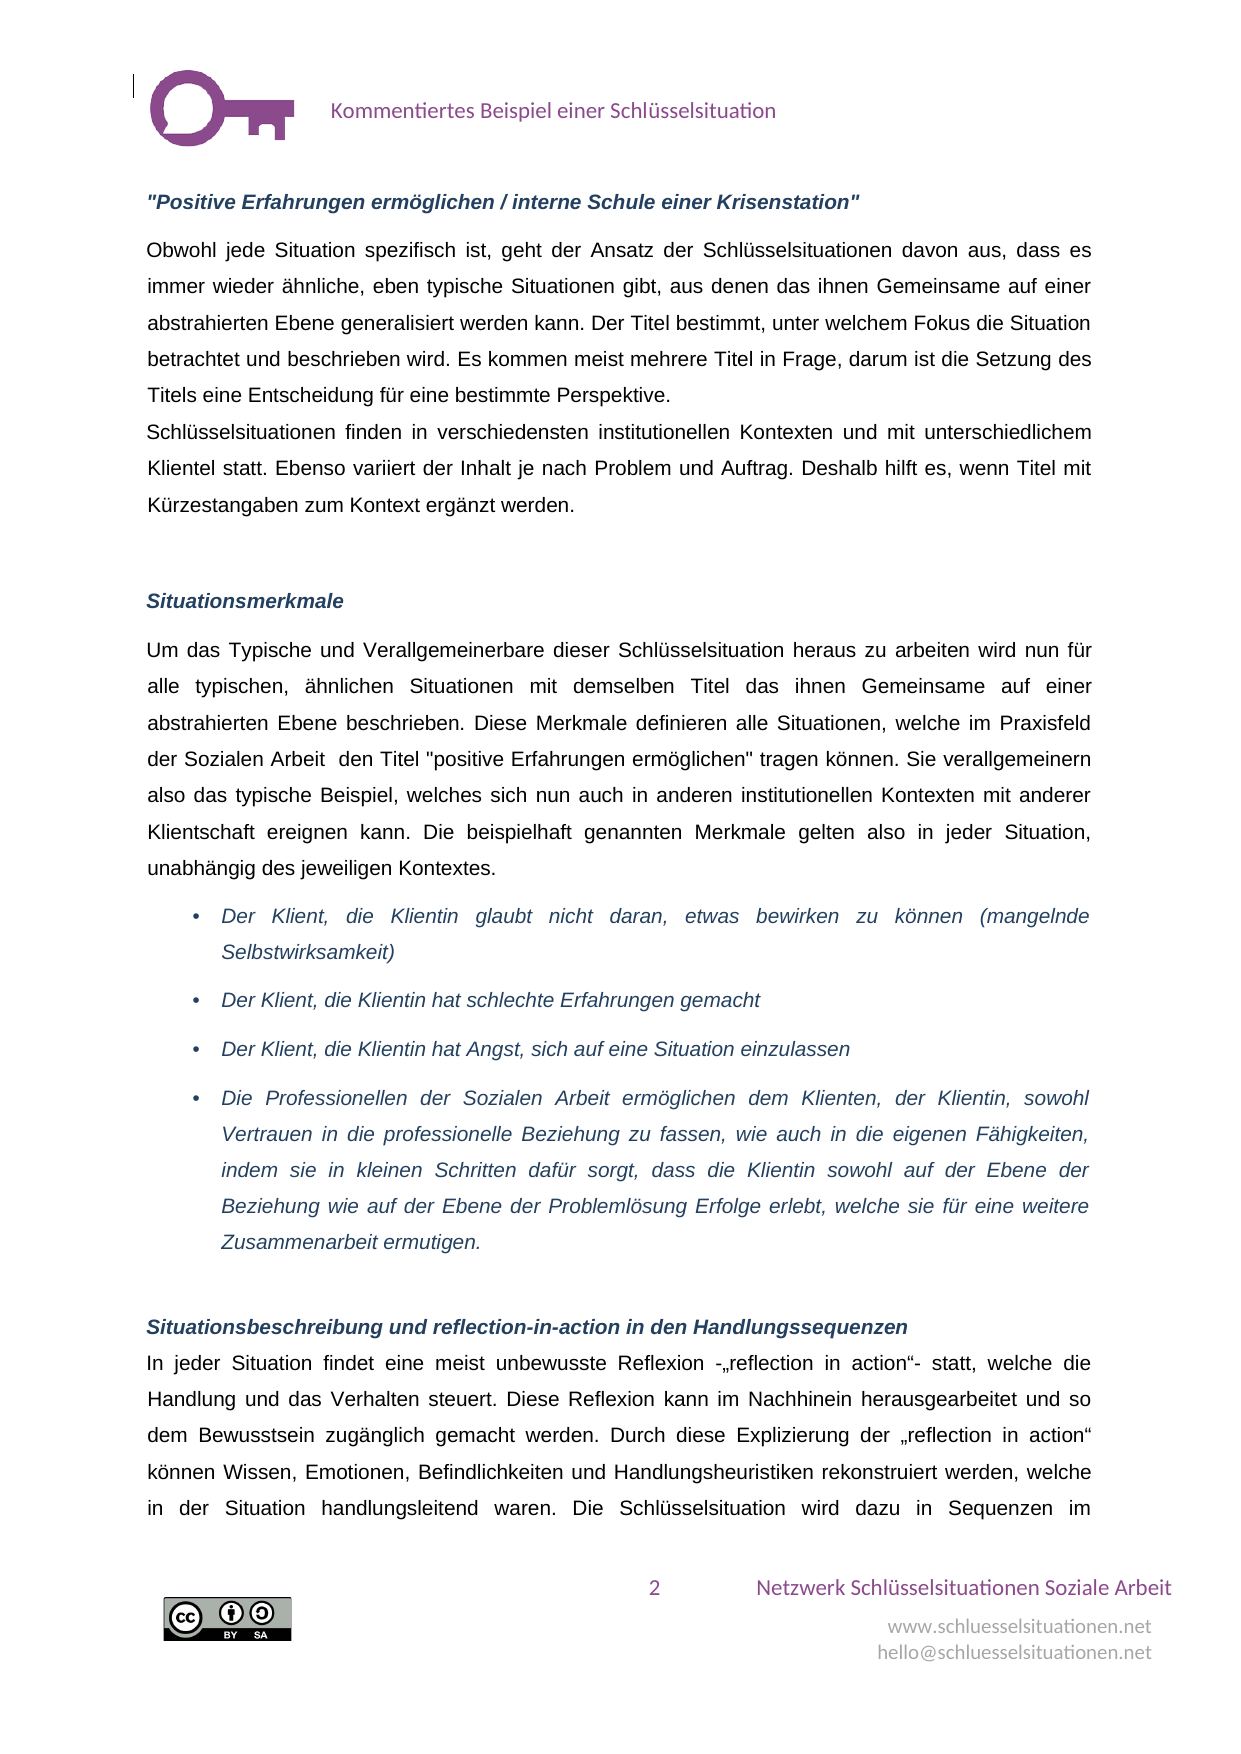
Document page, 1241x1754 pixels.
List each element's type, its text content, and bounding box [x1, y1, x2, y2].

picture [147, 67, 294, 146]
list Der Klient, die Klientin hat schlechte Erfahrungen gemacht [192, 988, 1093, 1012]
list Die Professionellen der Sozialen Arbeit ermöglichen dem Klienten, der Klientin, sowohl Vertrauen in die professionelle Beziehung zu fassen, wie auch in die eigenen Fähigkeiten, indem sie in kleinen Schritten dafür sorgt, dass die Klientin sowohl auf der Ebene der Beziehung wie auf der Ebene der Problemlösung Erfolge erlebt, welche sie für eine weitere Zusammenarbeit ermutigen. [192, 1085, 1093, 1254]
text Schlüsselsituationen finden in verschiedensten institutionellen Kontexten und mit unterschiedlichem Klientel statt. Ebenso variiert der Inhalt je nach Problem und Auftrag. Deshalb hilft es, wenn Titel mit Kürzestangaben zum Kontext ergänzt werden. [146, 420, 1093, 516]
text Um das Typische und Verallgemeinerbare dieser Schlüsselsituation heraus zu arbeiten wird nun für alle typischen, ähnlichen Situationen mit demselben Titel das ihnen Gemeinsame auf einer abstrahierten Ebene beschrieben. Diese Merkmale definieren alle Situationen, welche im Praxisfeld der Sozialen Arbeit den Titel "positive Erfahrungen ermöglichen" tragen können. Sie verallgemeinern also das typische Beispiel, welches sich nun auch in anderen institutionellen Kontexten mit anderer Klientschaft ereignen kann. Die beispielhaft genannten Merkmale gelten also in jeder Situation, unabhängig des jeweiligen Kontextes. [146, 638, 1093, 880]
subtitle Situationsmerkmale [146, 589, 1093, 613]
text Obwohl jede Situation spezifisch ist, geht der Ansatz der Schlüsselsituationen davon aus, dass es immer wieder ähnliche, eben typische Situationen gibt, aus denen das ihnen Gemeinsame auf einer abstrahierten Ebene generalisiert werden kann. Der Titel bestimmt, unter welchem Fokus die Situation betrachtet und beschrieben wird. Es kommen meist mehrere Titel in Frage, darum ist die Setzung des Titels eine Entscheidung für eine bestimmte Perspektive. [146, 238, 1093, 407]
subtitle "Positive Erfahrungen ermöglichen / interne Schule einer Krisenstation" [146, 189, 1093, 213]
list Der Klient, die Klientin hat Angst, sich auf eine Situation einzulassen [192, 1037, 1093, 1061]
picture [163, 1597, 292, 1641]
subtitle Situationsbeschreibung und reflection-in-action in den Handlungssequenzen [146, 1314, 1093, 1338]
list Der Klient, die Klientin glaubt nicht daran, etwas bewirken zu können (mangelnde Selbstwirksamkeit) [192, 904, 1093, 964]
